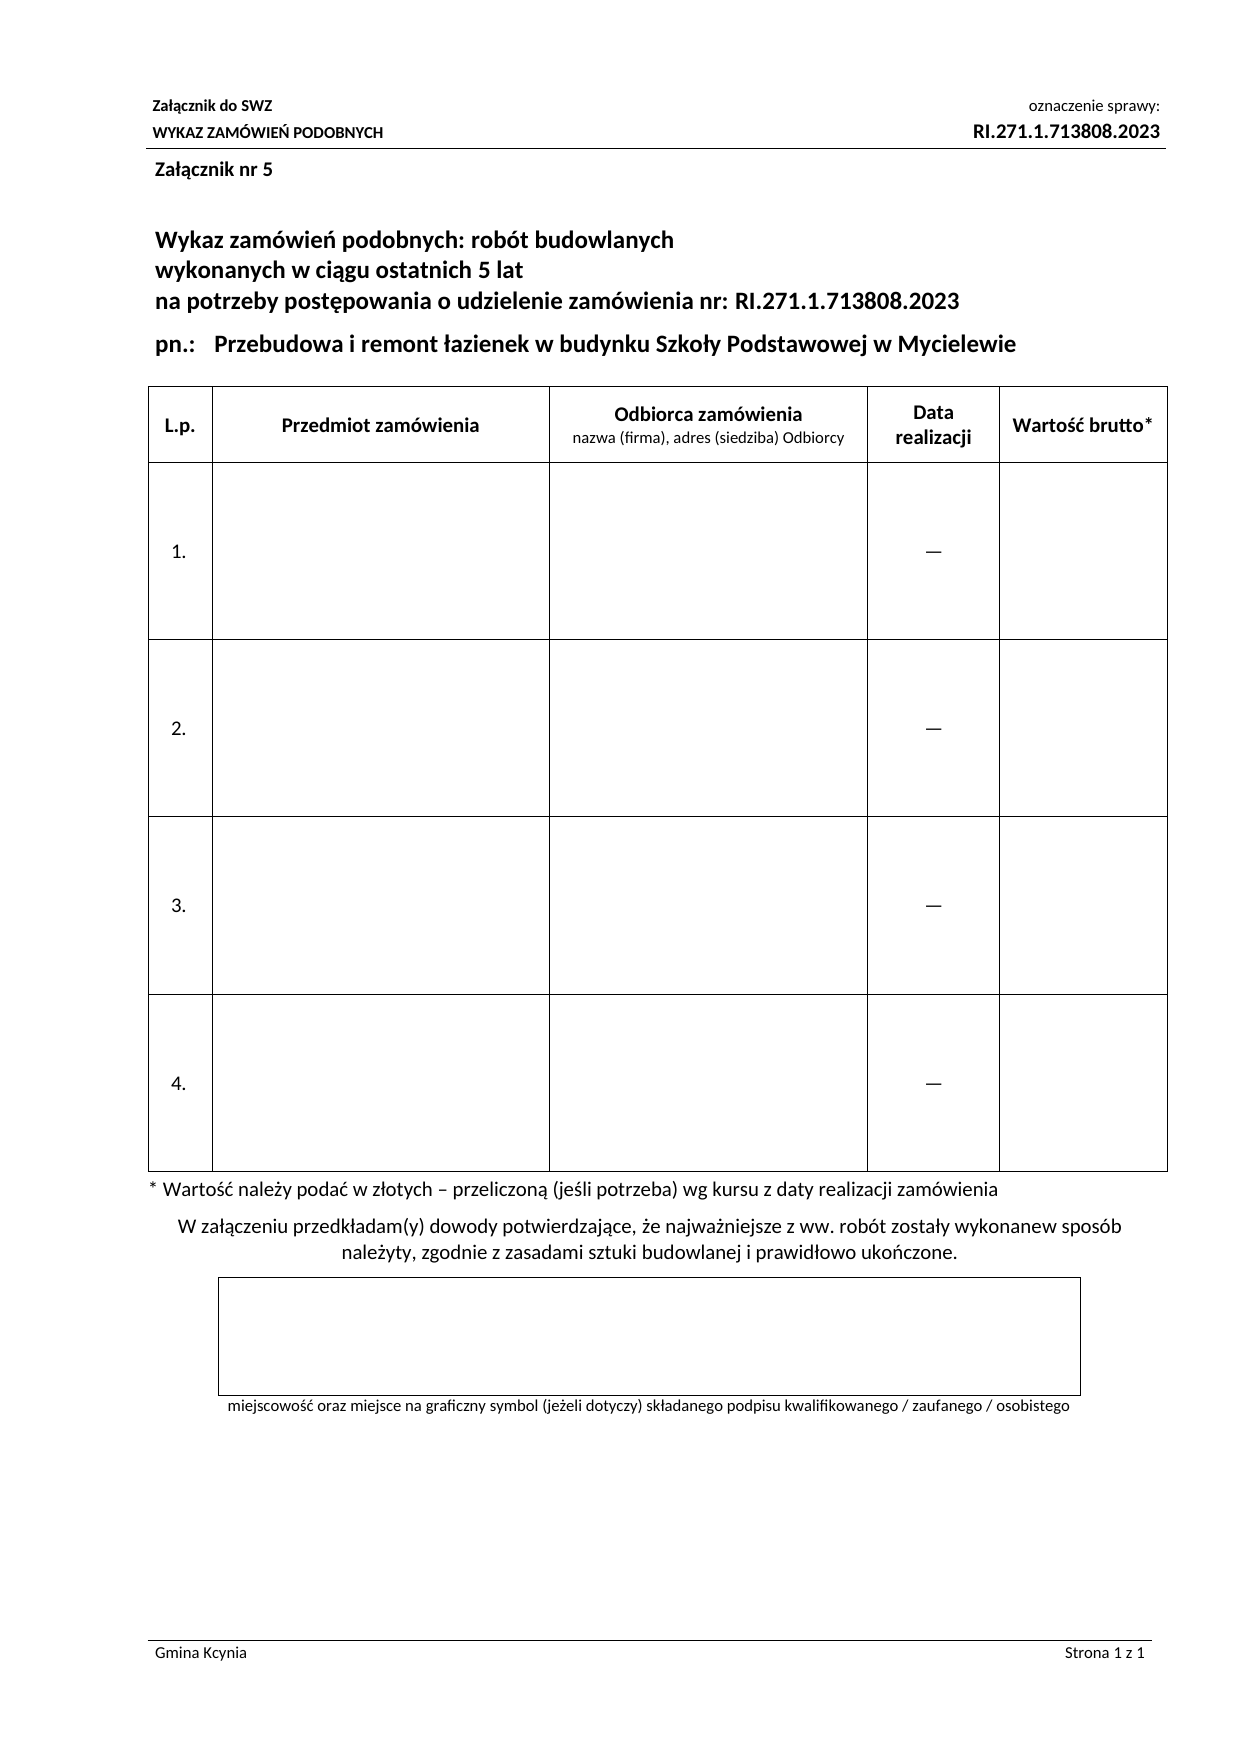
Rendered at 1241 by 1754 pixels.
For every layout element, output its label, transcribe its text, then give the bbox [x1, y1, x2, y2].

table_cell [213, 463, 549, 639]
table_cell [149, 640, 212, 816]
table_cell miejscowość oraz miejsce na graficzny symbol (jeżeli dotyczy) składanego podpisu kwalifikowanego / zaufanego / osobistego [219, 1396, 1079, 1421]
table_header Odbiorca zamówienia nazwa (firma), adres (siedziba) Odbiorcy [550, 387, 867, 462]
table_cell — [868, 640, 999, 816]
table_cell [550, 463, 867, 639]
table_cell [1000, 463, 1167, 639]
table_cell [1000, 995, 1167, 1171]
table_header [219, 1278, 1080, 1395]
table_cell [550, 995, 867, 1171]
table_cell [149, 817, 212, 993]
table_cell [550, 640, 867, 816]
table_cell [213, 817, 549, 993]
table_cell — [868, 995, 999, 1171]
table_cell — [868, 463, 999, 639]
table_cell Wykaz zamówień podobnych: wykonanych w ciągu ostatnich na potrzeby postępowania o udzielenie zamówienia nr: RI.271.1.713808.2023 pn.: Przebudowa i remont łazienek w budynku Szkoły Podstawowej w Mycielewie [148, 187, 1167, 384]
table_header Wartość brutto* [1000, 387, 1167, 462]
table_cell — [868, 817, 999, 993]
table_header Załącznik nr 5 [148, 151, 1167, 187]
text * Wartość należy podać w złotych – przeliczoną (jeśli potrzeba) wg kursu z daty realizacji zamówienia [148, 1176, 1152, 1201]
table_cell [213, 640, 549, 816]
table_header L.p. [149, 387, 212, 462]
table_cell [550, 817, 867, 993]
table_cell [1000, 640, 1167, 816]
table_cell [1000, 817, 1167, 993]
table_header Przedmiot zamówienia [213, 387, 549, 462]
table_cell [149, 463, 212, 639]
table_cell [213, 995, 549, 1171]
table_header Data realizacji [868, 387, 999, 462]
table_cell [149, 995, 212, 1171]
